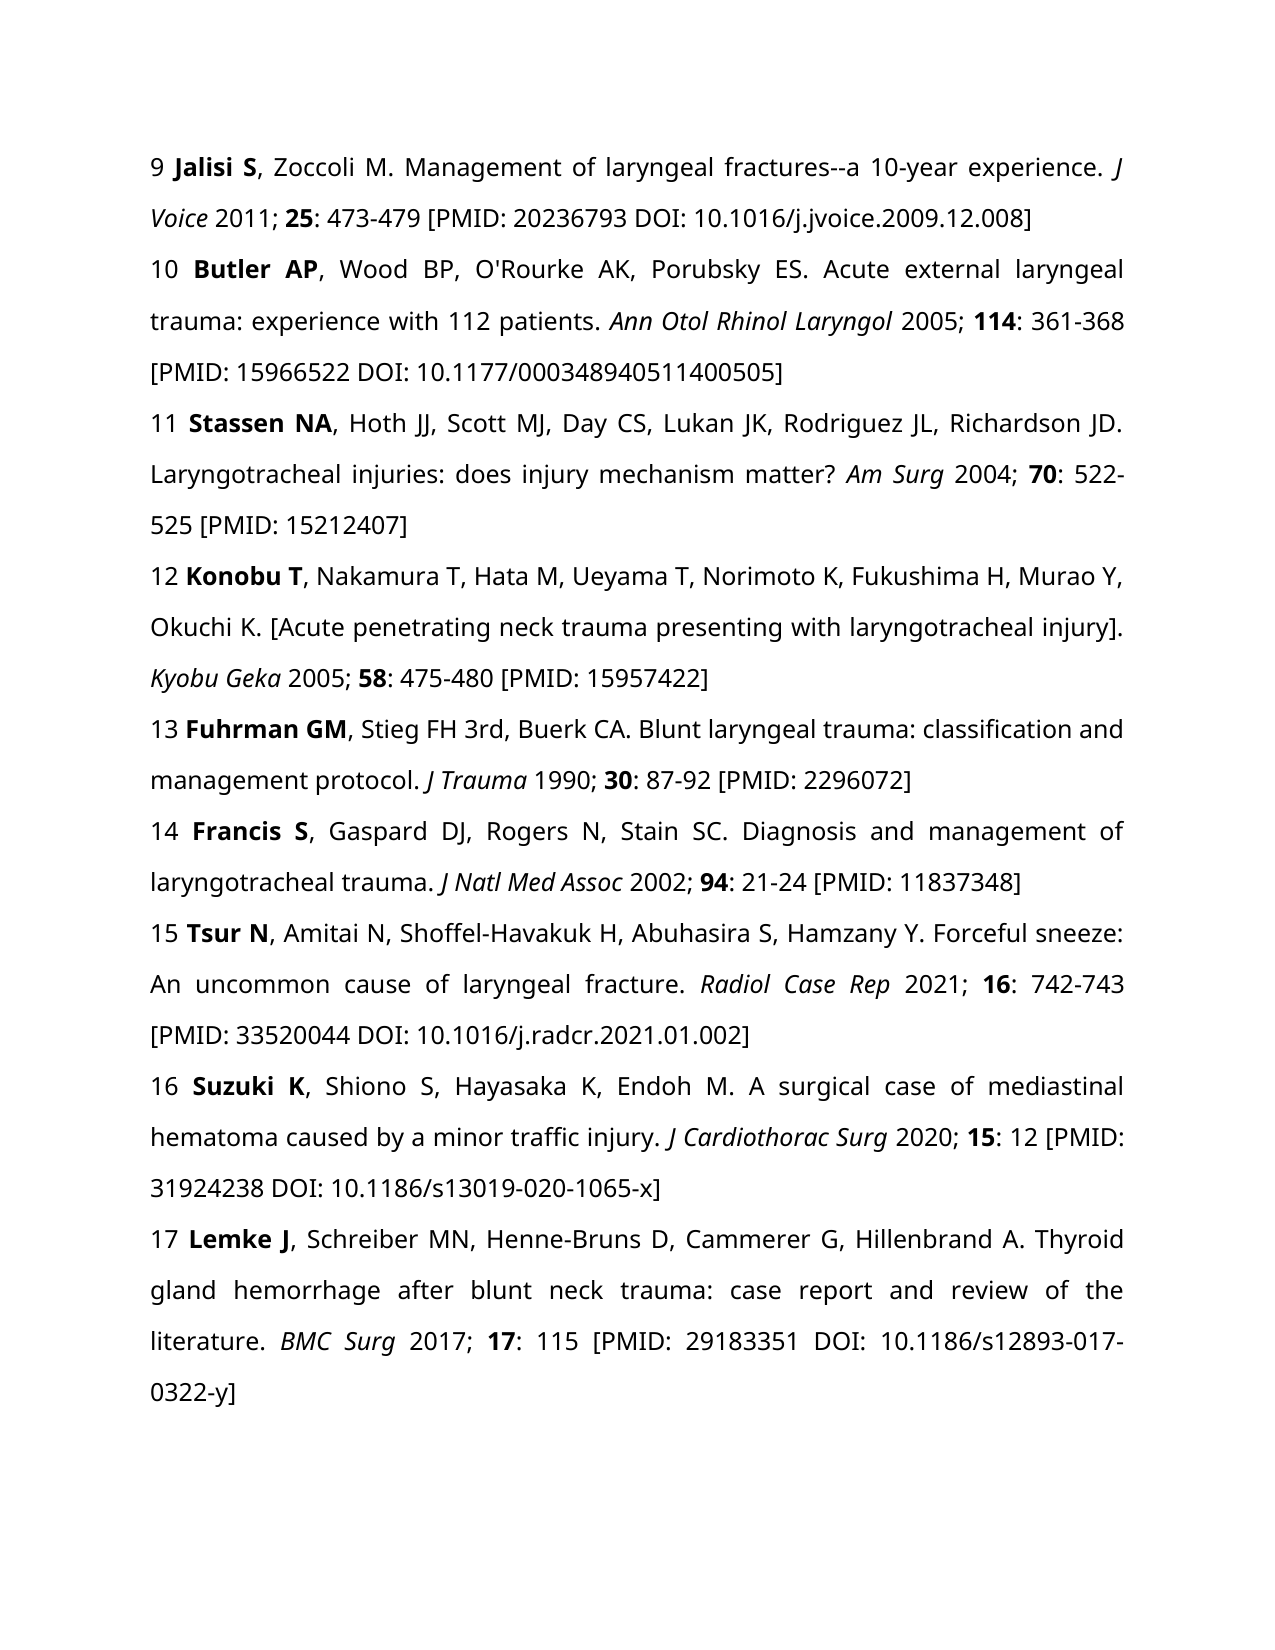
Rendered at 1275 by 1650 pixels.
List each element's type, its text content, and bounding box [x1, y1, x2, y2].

text 9 Jalisi S, Zoccoli M. Management of laryngeal fractures--a 10-year experience. J Voice 2011; 25: 473-479 [PMID: 20236793 DOI: 10.1016/j.jvoice.2009.12.008] [150, 150, 1125, 235]
text 16 Suzuki K, Shiono S, Hayasaka K, Endoh M. A surgical case of mediastinal hematoma caused by a minor traffic injury. J Cardiothorac Surg 2020; 15: 12 [PMID: 31924238 DOI: 10.1186/s13019-020-1065-x] [150, 1069, 1125, 1205]
text 10 Butler AP, Wood BP, O'Rourke AK, Porubsky ES. Acute external laryngeal trauma: experience with 112 patients. Ann Otol Rhinol Laryngol 2005; 114: 361-368 [PMID: 15966522 DOI: 10.1177/000348940511400505] [150, 252, 1125, 388]
text 15 Tsur N, Amitai N, Shoffel-Havakuk H, Abuhasira S, Hamzany Y. Forceful sneeze: An uncommon cause of laryngeal fracture. Radiol Case Rep 2021; 16: 742-743 [PMID: 33520044 DOI: 10.1016/j.radcr.2021.01.002] [150, 916, 1125, 1052]
text 13 Fuhrman GM, Stieg FH 3rd, Buerk CA. Blunt laryngeal trauma: classification and management protocol. J Trauma 1990; 30: 87-92 [PMID: 2296072] [150, 711, 1125, 797]
text 14 Francis S, Gaspard DJ, Rogers N, Stain SC. Diagnosis and management of laryngotracheal trauma. J Natl Med Assoc 2002; 94: 21-24 [PMID: 11837348] [150, 813, 1125, 899]
text 11 Stassen NA, Hoth JJ, Scott MJ, Day CS, Lukan JK, Rodriguez JL, Richardson JD. Laryngotracheal injuries: does injury mechanism matter? Am Surg 2004; 70: 522-525 [PMID: 15212407] [150, 405, 1125, 541]
text 17 Lemke J, Schreiber MN, Henne-Bruns D, Cammerer G, Hillenbrand A. Thyroid gland hemorrhage after blunt neck trauma: case report and review of the literature. BMC Surg 2017; 17: 115 [PMID: 29183351 DOI: 10.1186/s12893-017-0322-y] [150, 1222, 1125, 1409]
text 12 Konobu T, Nakamura T, Hata M, Ueyama T, Norimoto K, Fukushima H, Murao Y, Okuchi K. [Acute penetrating neck trauma presenting with laryngotracheal injury]. Kyobu Geka 2005; 58: 475-480 [PMID: 15957422] [150, 558, 1125, 694]
